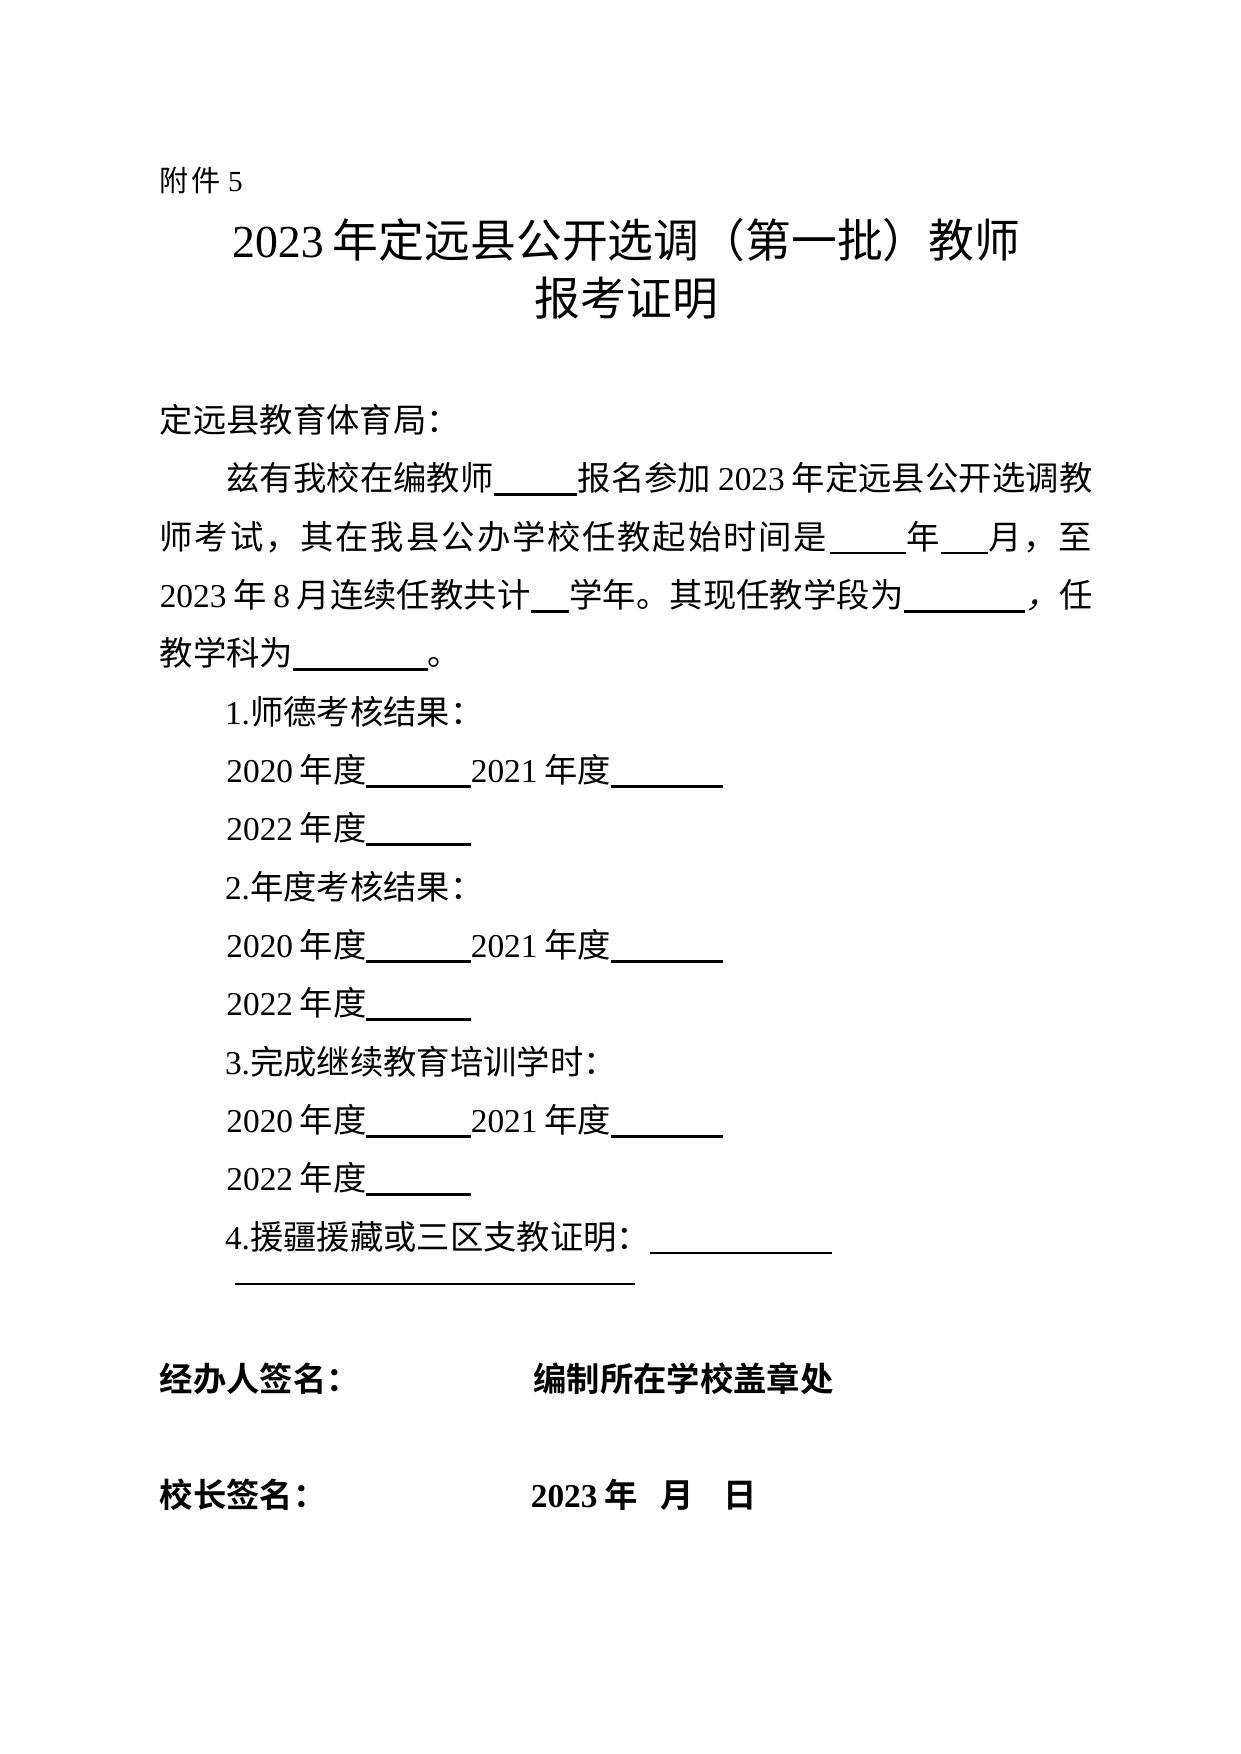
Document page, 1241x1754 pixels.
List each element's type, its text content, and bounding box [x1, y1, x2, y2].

text 兹有我校在编教师 报名参加2023年定远县公开选调教师考试，其在我县公办学校任教起始时间是 年 月，至2023年8月连续任教共计 学年。其现任教学段为 ，任教学科为 。 [159, 444, 1092, 677]
text 3.完成继续教育培训学时： [159, 1027, 1092, 1086]
text 2022年度 [159, 1144, 1092, 1202]
text 2023年定远县公开选调（第一批）教师 [159, 211, 1092, 269]
text 报考证明 [159, 269, 1092, 327]
text 1.师德考核结果： [159, 677, 1092, 736]
text 2022年度 [159, 969, 1092, 1027]
text 2.年度考核结果： [159, 852, 1092, 911]
text 校长签名： 2023年 月 日 [159, 1461, 1092, 1519]
text 2022年度 [159, 794, 1092, 852]
text 2020年度 2021年度 [159, 911, 1092, 969]
text 2020年度 2021年度 [159, 736, 1092, 794]
text 附件5 [159, 146, 1092, 211]
text 2020年度 2021年度 [159, 1086, 1092, 1144]
text 经办人签名： 编制所在学校盖章处 [159, 1344, 1092, 1403]
text 定远县教育体育局： [159, 386, 1092, 444]
text 4.援疆援藏或三区支教证明： [159, 1202, 1092, 1261]
